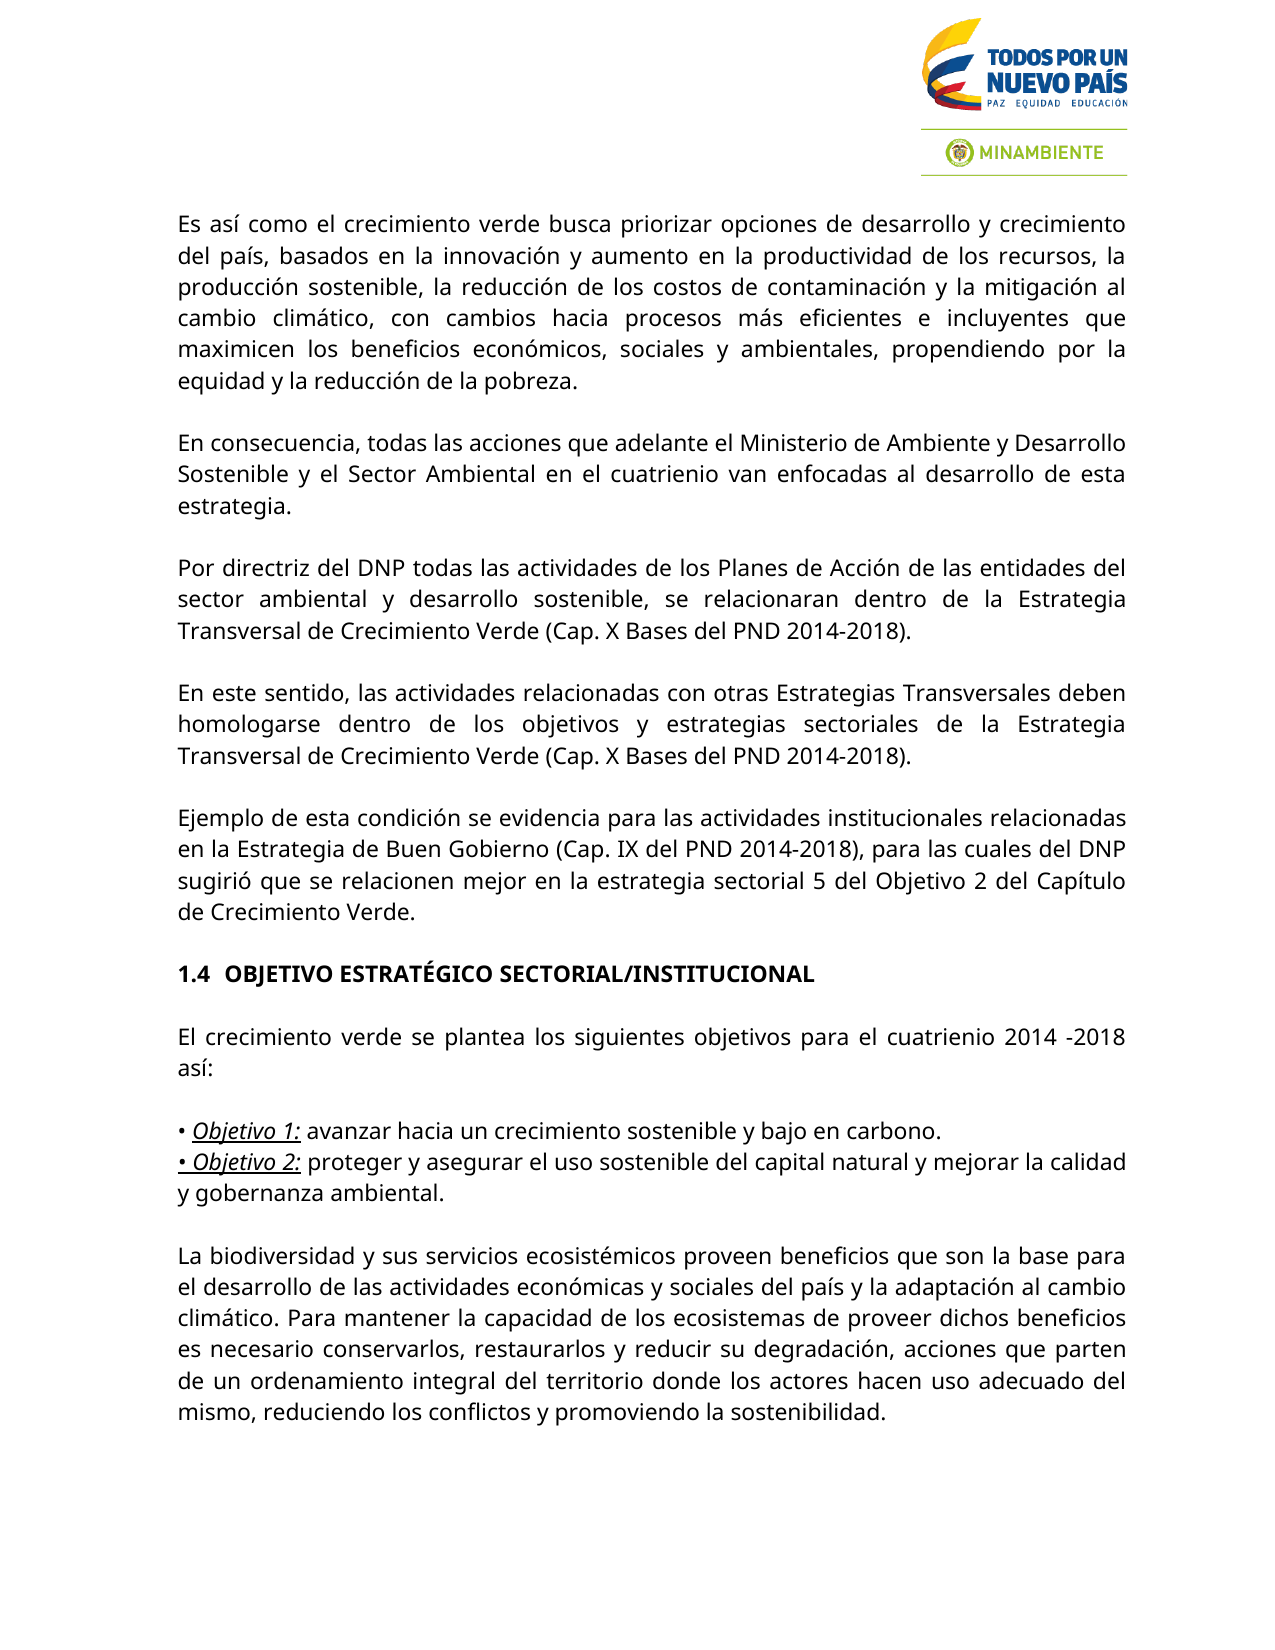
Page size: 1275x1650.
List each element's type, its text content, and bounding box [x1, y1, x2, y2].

text El crecimiento verde se plantea los siguientes objetivos para el cuatrienio 2014 -2018 así: [177, 1021, 1127, 1083]
list OBJETIVO ESTRATÉGICO SECTORIAL/INSTITUCIONAL [177, 958, 1127, 990]
picture [921, 18, 1128, 176]
text Ejemplo de esta condición se evidencia para las actividades institucionales relacionadas en la Estrategia de Buen Gobierno (Cap. IX del PND 2014-2018), para las cuales del DNP sugirió que se relacionen mejor en la estrategia sectorial 5 del Objetivo 2 del Capítulo de Crecimiento Verde. [177, 802, 1127, 927]
text En consecuencia, todas las acciones que adelante el Ministerio de Ambiente y Desarrollo Sostenible y el Sector Ambiental en el cuatrienio van enfocadas al desarrollo de esta estrategia. [177, 427, 1127, 521]
text Por directriz del DNP todas las actividades de los Planes de Acción de las entidades del sector ambiental y desarrollo sostenible, se relacionaran dentro de la Estrategia Transversal de Crecimiento Verde (Cap. X Bases del PND 2014-2018). [177, 552, 1127, 646]
text Es así como el crecimiento verde busca priorizar opciones de desarrollo y crecimiento del país, basados en la innovación y aumento en la productividad de los recursos, la producción sostenible, la reducción de los costos de contaminación y la mitigación al cambio climático, con cambios hacia procesos más eficientes e incluyentes que maximicen los beneficios económicos, sociales y ambientales, propendiendo por la equidad y la reducción de la pobreza. [177, 208, 1127, 396]
text La biodiversidad y sus servicios ecosistémicos proveen beneficios que son la base para el desarrollo de las actividades económicas y sociales del país y la adaptación al cambio climático. Para mantener la capacidad de los ecosistemas de proveer dichos beneficios es necesario conservarlos, restaurarlos y reducir su degradación, acciones que parten de un ordenamiento integral del territorio donde los actores hacen uso adecuado del mismo, reduciendo los conflictos y promoviendo la sostenibilidad. [177, 1240, 1127, 1427]
text En este sentido, las actividades relacionadas con otras Estrategias Transversales deben homologarse dentro de los objetivos y estrategias sectoriales de la Estrategia Transversal de Crecimiento Verde (Cap. X Bases del PND 2014-2018). [177, 677, 1127, 771]
text • Objetivo 1: avanzar hacia un crecimiento sostenible y bajo en carbono. [177, 1115, 1127, 1146]
text • Objetivo 2: proteger y asegurar el uso sostenible del capital natural y mejorar la calidad y gobernanza ambiental. [177, 1146, 1127, 1208]
